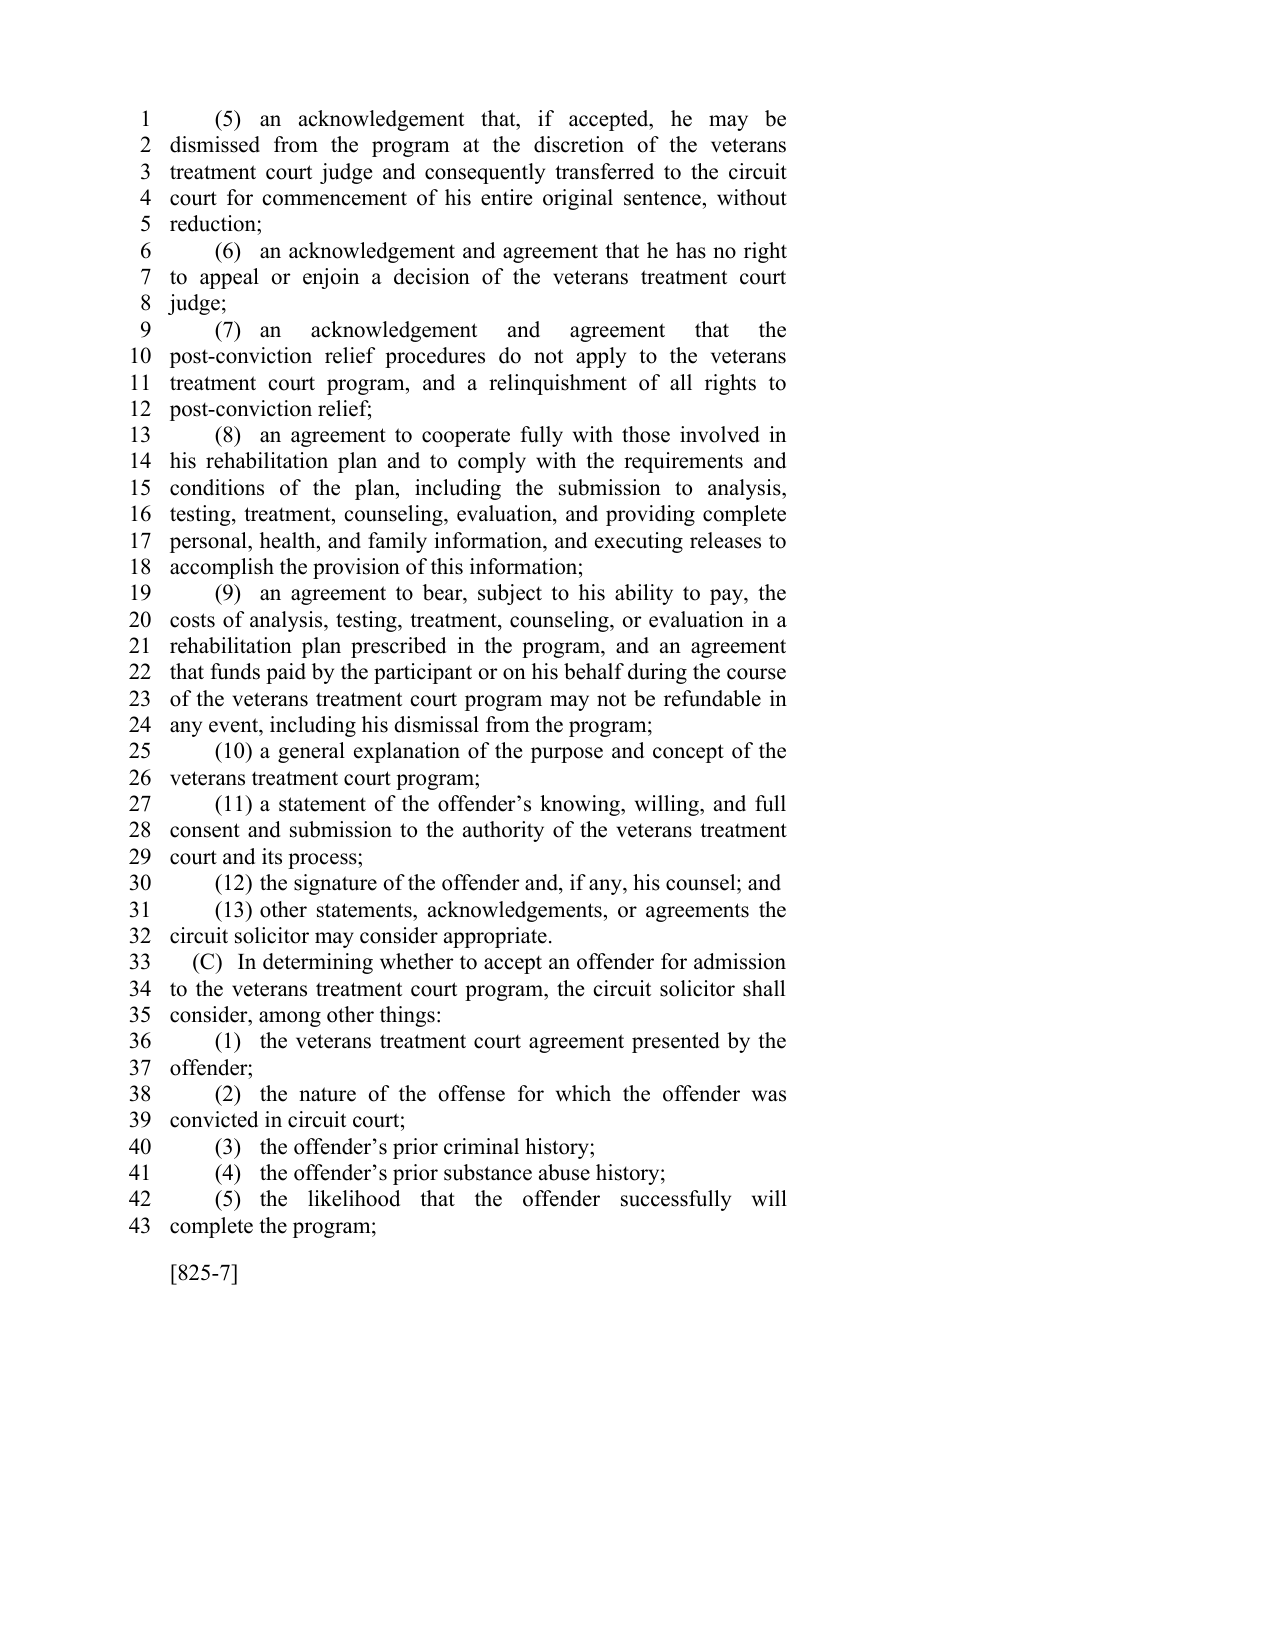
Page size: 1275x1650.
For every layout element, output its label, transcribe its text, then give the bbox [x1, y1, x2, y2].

text (4) the offender’s prior substance abuse history; [169, 1159, 787, 1186]
text (11) a statement of the offender’s knowing, willing, and full consent and submission to the authority of the veterans treatment court and its process; [169, 790, 787, 869]
text (13) other statements, acknowledgements, or agreements the circuit solicitor may consider appropriate. [169, 896, 787, 948]
text (10) a general explanation of the purpose and concept of the veterans treatment court program; [169, 737, 787, 790]
text (8) an agreement to cooperate fully with those involved in his rehabilitation plan and to comply with the requirements and conditions of the plan, including the submission to analysis, testing, treatment, counseling, evaluation, and providing complete personal, health, and family information, and executing releases to accomplish the provision of this information; [169, 421, 787, 579]
text (1) the veterans treatment court agreement presented by the offender; [169, 1027, 787, 1080]
text (6) an acknowledgement and agreement that he has no right to appeal or enjoin a decision of the veterans treatment court judge; [169, 237, 787, 316]
text (7) an acknowledgement and agreement that the post-conviction relief procedures do not apply to the veterans treatment court program, and a relinquishment of all rights to post-conviction relief; [169, 316, 787, 421]
text (9) an agreement to bear, subject to his ability to pay, the costs of analysis, testing, treatment, counseling, or evaluation in a rehabilitation plan prescribed in the program, and an agreement that funds paid by the participant or on his behalf during the course of the veterans treatment court program may not be refundable in any event, including his dismissal from the program; [169, 579, 787, 737]
text (3) the offender’s prior criminal history; [169, 1133, 787, 1159]
text (C) In determining whether to accept an offender for admission to the veterans treatment court program, the circuit solicitor shall consider, among other things: [169, 948, 787, 1027]
text (5) an acknowledgement that, if accepted, he may be dismissed from the program at the discretion of the veterans treatment court judge and consequently transferred to the circuit court for commencement of his entire original sentence, without reduction; [169, 105, 787, 237]
text (12) the signature of the offender and, if any, his counsel; and [169, 869, 787, 896]
text (2) the nature of the offense for which the offender was convicted in circuit court; [169, 1080, 787, 1133]
text (5) the likelihood that the offender successfully will complete the program; [169, 1186, 787, 1238]
